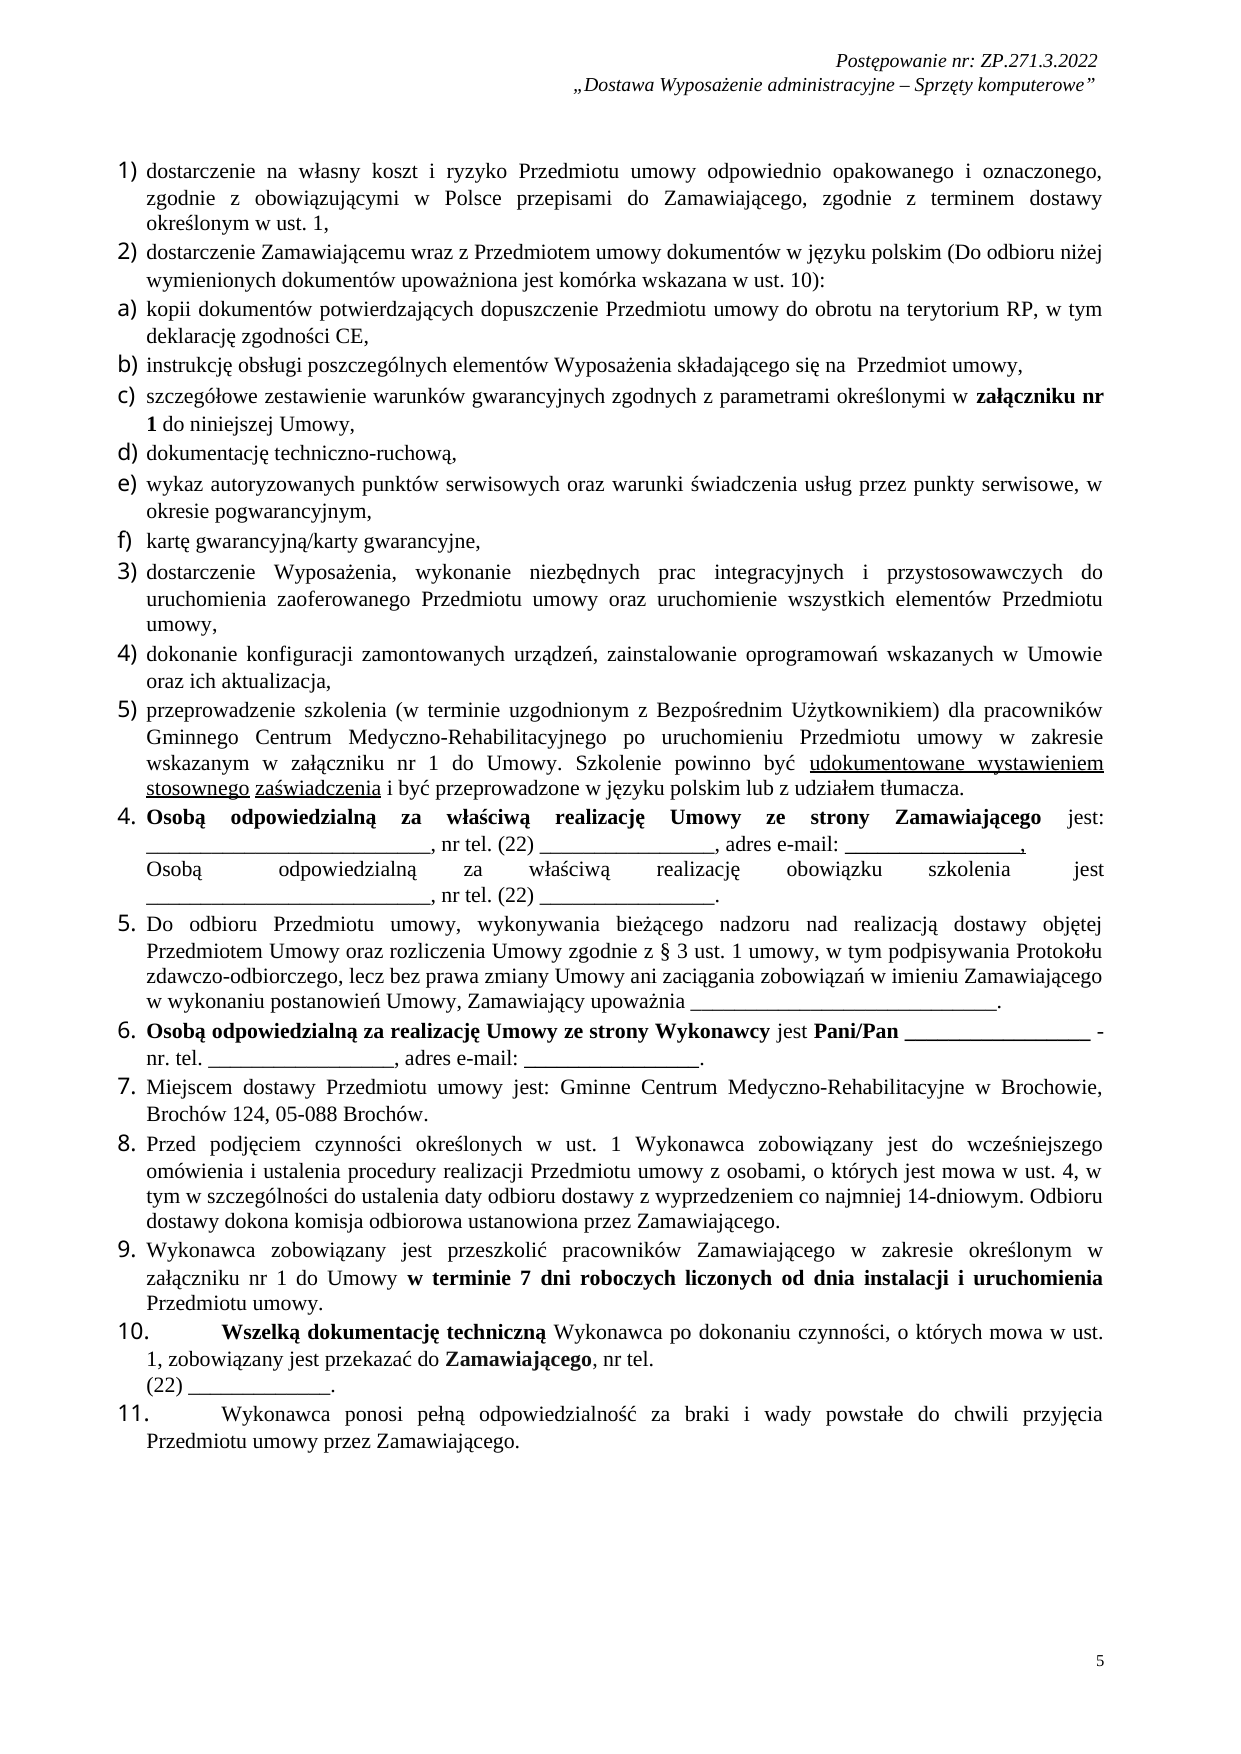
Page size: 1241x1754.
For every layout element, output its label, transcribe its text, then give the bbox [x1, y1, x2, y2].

list Przed podjęciem czynności określonych w ust. 1 Wykonawca zobowiązany jest do wcześniejszego omówienia i ustalenia procedury realizacji Przedmiotu umowy z osobami, o których jest mowa w ust. 4, w tym w szczególności do ustalenia daty odbioru dostawy z wyprzedzeniem co najmniej 14-dniowym. Odbioru dostawy dokona komisja odbiorowa ustanowiona przez Zamawiającego. [117, 1127, 1104, 1233]
list Miejscem dostawy Przedmiotu umowy jest: Gminne Centrum Medyczno-Rehabilitacyjne w Brochowie, Brochów 124, 05-088 Brochów. [117, 1070, 1104, 1127]
list dokonanie konfiguracji zamontowanych urządzeń, zainstalowanie oprogramowań wskazanych w Umowie oraz ich aktualizacja, [117, 637, 1104, 693]
list dokumentację techniczno-ruchową, [117, 436, 1104, 467]
list kopii dokumentów potwierdzających dopuszczenie Przedmiotu umowy do obrotu na terytorium RP, w tym deklarację zgodności CE, [117, 292, 1104, 348]
list Wykonawca ponosi pełną odpowiedzialność za braki i wady powstałe do chwili przyjęcia Przedmiotu umowy przez Zamawiającego. [117, 1397, 1104, 1453]
text Osobą odpowiedzialną za właściwą realizację obowiązku szkolenia jest [146, 856, 1104, 882]
list dostarczenie Wyposażenia, wykonanie niezbędnych prac integracyjnych i przystosowawczych do uruchomienia zaoferowanego Przedmiotu umowy oraz uruchomienie wszystkich elementów Przedmiotu umowy, [117, 555, 1104, 637]
list przeprowadzenie szkolenia (w terminie uzgodnionym z Bezpośrednim Użytkownikiem) dla pracowników Gminnego Centrum Medyczno-Rehabilitacyjnego po uruchomieniu Przedmiotu umowy w zakresie wskazanym w załączniku nr 1 do Umowy. Szkolenie powinno być udokumentowane wystawieniem stosownego zaświadczenia i być przeprowadzone w języku polskim lub z udziałem tłumacza. [117, 693, 1104, 800]
list Wykonawca zobowiązany jest przeszkolić pracowników Zamawiającego w zakresie określonym w załączniku nr 1 do Umowy w terminie 7 dni roboczych liczonych od dnia instalacji i uruchomienia Przedmiotu umowy. [117, 1233, 1104, 1315]
text __________________________, nr tel. (22) ________________. [146, 882, 1104, 907]
list Wszelką dokumentację techniczną Wykonawca po dokonaniu czynności, o których mowa w ust. 1, zobowiązany jest przekazać do Zamawiającego, nr tel. [117, 1315, 1104, 1372]
list Do odbioru Przedmiotu umowy, wykonywania bieżącego nadzoru nad realizacją dostawy objętej Przedmiotem Umowy oraz rozliczenia Umowy zgodnie z § 3 ust. 1 umowy, w tym podpisywania Protokołu zdawczo-odbiorczego, lecz bez prawa zmiany Umowy ani zaciągania zobowiązań w imieniu Zamawiającego w wykonaniu postanowień Umowy, Zamawiający upoważnia ____________________________. [117, 907, 1104, 1014]
list dostarczenie Zamawiającemu wraz z Przedmiotem umowy dokumentów w języku polskim (Do odbioru niżej wymienionych dokumentów upoważniona jest komórka wskazana w ust. 10): [117, 235, 1104, 292]
list Osobą odpowiedzialną za realizację Umowy ze strony Wykonawcy jest Pani/Pan _________________ - nr. tel. _________________, adres e-mail: ________________. [117, 1014, 1104, 1070]
text (22) _____________. [146, 1372, 1104, 1397]
list Osobą odpowiedzialną za właściwą realizację Umowy ze strony Zamawiającego jest: __________________________, nr tel. (22) ________________, adres e-mail: ________________, [117, 800, 1104, 856]
list kartę gwarancyjną/karty gwarancyjne, [117, 524, 1104, 555]
list szczegółowe zestawienie warunków gwarancyjnych zgodnych z parametrami określonymi w załączniku nr 1 do niniejszej Umowy, [117, 379, 1104, 436]
list dostarczenie na własny koszt i ryzyko Przedmiotu umowy odpowiednio opakowanego i oznaczonego, zgodnie z obowiązującymi w Polsce przepisami do Zamawiającego, zgodnie z terminem dostawy określonym w ust. 1, [117, 154, 1104, 235]
list wykaz autoryzowanych punktów serwisowych oraz warunki świadczenia usług przez punkty serwisowe, w okresie pogwarancyjnym, [117, 467, 1104, 524]
list instrukcję obsługi poszczególnych elementów Wyposażenia składającego się na Przedmiot umowy, [117, 348, 1104, 379]
